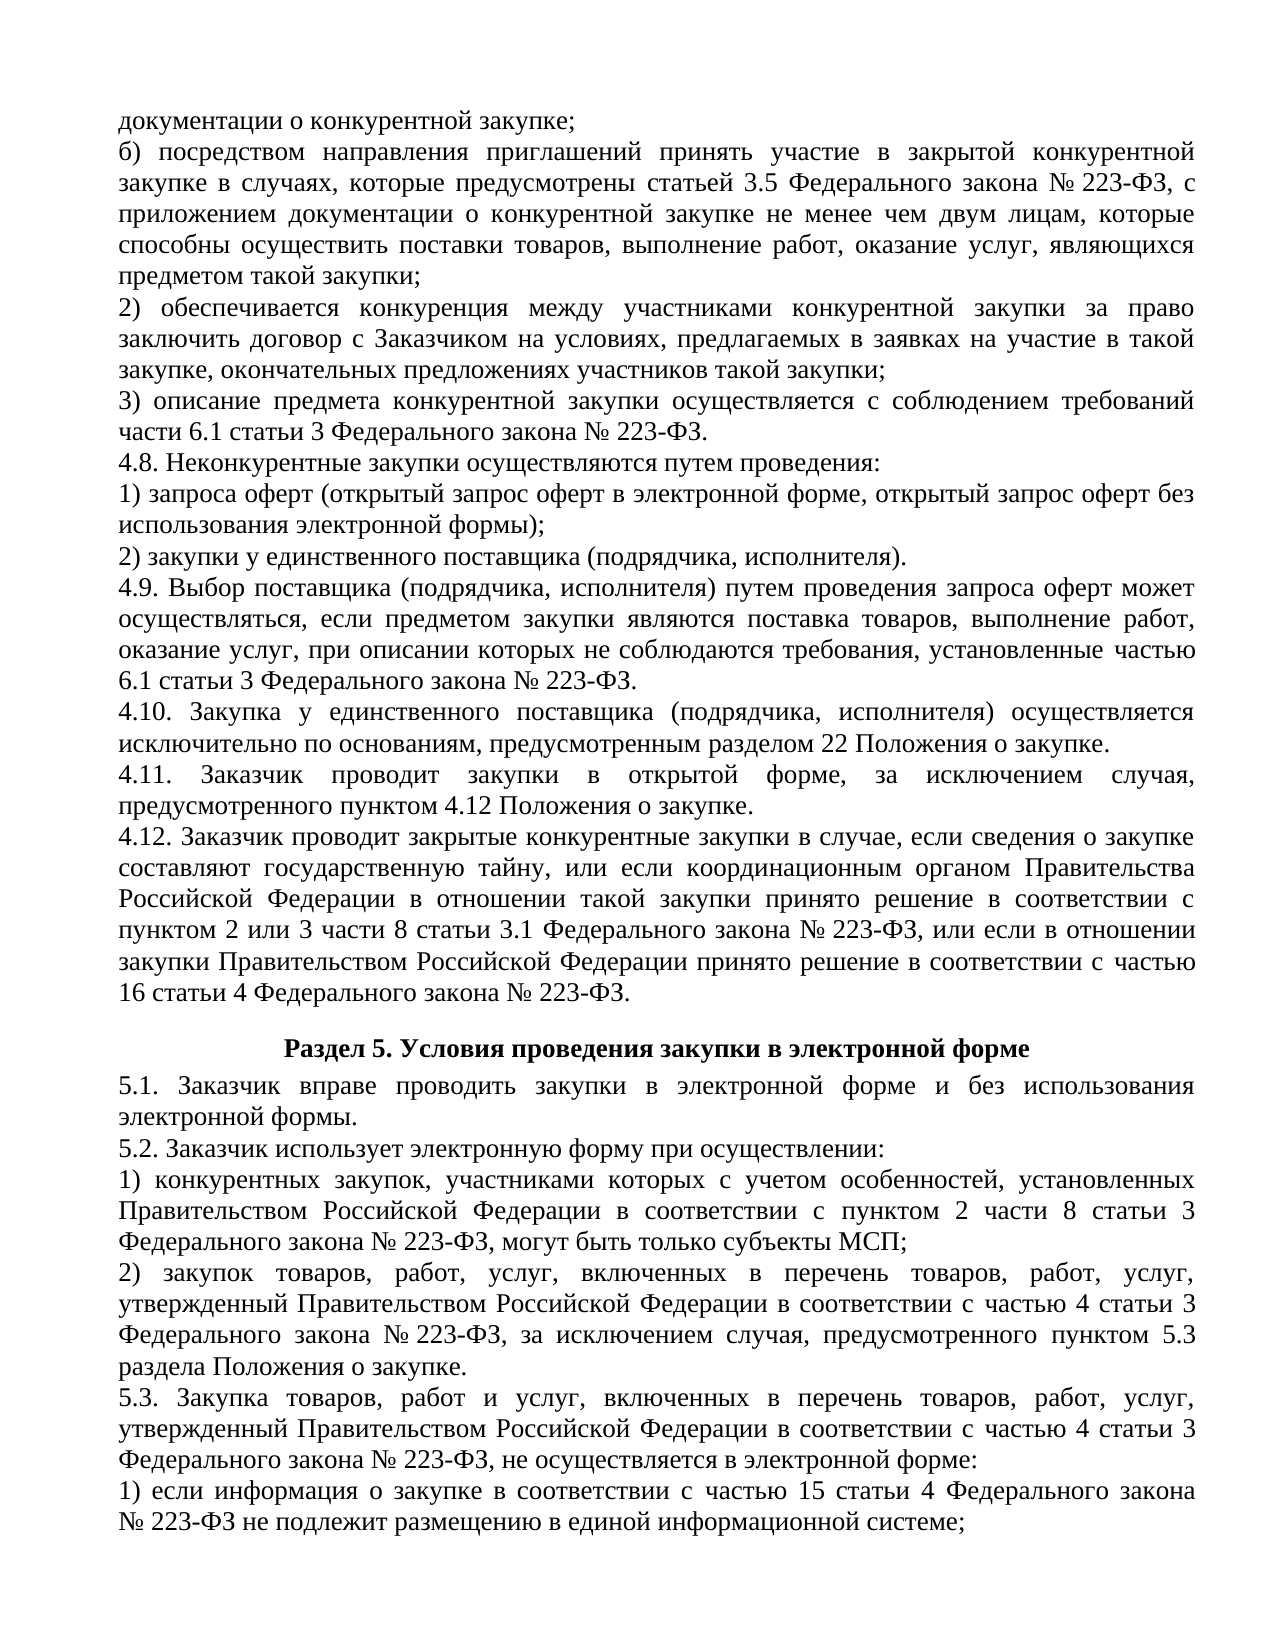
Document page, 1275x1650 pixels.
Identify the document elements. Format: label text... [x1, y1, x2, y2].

text 1) запроса оферт (открытый запрос оферт в электронной форме, открытый запрос оферт без использования электронной формы); [118, 477, 1196, 540]
text 4.11. Заказчик проводит закупки в открытой форме, за исключением случая, предусмотренного пунктом 4.12 Положения о закупке. [118, 758, 1196, 820]
text 5.3. Закупка товаров, работ и услуг, включенных в перечень товаров, работ, услуг, утвержденный Правительством Российской Федерации в соответствии с частью 4 статьи 3 Федерального закона № 223-ФЗ, не осуществляется в электронной форме: [118, 1381, 1196, 1474]
text 2) закупок товаров, работ, услуг, включенных в перечень товаров, работ, услуг, утвержденный Правительством Российской Федерации в соответствии с частью 4 статьи 3 Федерального закона № 223-ФЗ, за исключением случая, предусмотренного пунктом 5.3 раздела Положения о закупке. [118, 1256, 1196, 1381]
text 4.8. Неконкурентные закупки осуществляются путем проведения: [118, 446, 1196, 477]
text 2) обеспечивается конкуренция между участниками конкурентной закупки за право заключить договор с Заказчиком на условиях, предлагаемых в заявках на участие в такой закупке, окончательных предложениях участников такой закупки; [118, 291, 1196, 384]
text 4.10. Закупка у единственного поставщика (подрядчика, исполнителя) осуществляется исключительно по основаниям, предусмотренным разделом 22 Положения о закупке. [118, 696, 1196, 758]
text 5.2. Заказчик использует электронную форму при осуществлении: [118, 1132, 1196, 1163]
text 1) если информация о закупке в соответствии с частью 15 статьи 4 Федерального закона № 223-ФЗ не подлежит размещению в единой информационной системе; [118, 1474, 1196, 1537]
text 4.12. Заказчик проводит закрытые конкурентные закупки в случае, если сведения о закупке составляют государственную тайну, или если координационным органом Правительства Российской Федерации в отношении такой закупки принято решение в соответствии с пунктом 2 или 3 части 8 статьи 3.1 Федерального закона № 223-ФЗ, или если в отношении закупки Правительством Российской Федерации принято решение в соответствии с частью 16 статьи 4 Федерального закона № 223-ФЗ. [118, 820, 1196, 1007]
subtitle Раздел 5. Условия проведения закупки в электронной форме [118, 1032, 1196, 1063]
text 2) закупки у единственного поставщика (подрядчика, исполнителя). [118, 540, 1196, 571]
text 4.9. Выбор поставщика (подрядчика, исполнителя) путем проведения запроса оферт может осуществляться, если предметом закупки являются поставка товаров, выполнение работ, оказание услуг, при описании которых не соблюдаются требования, установленные частью 6.1 статьи 3 Федерального закона № 223-ФЗ. [118, 571, 1196, 696]
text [118, 104, 1196, 135]
text б) посредством направления приглашений принять участие в закрытой конкурентной закупке в случаях, которые предусмотрены статьей 3.5 Федерального закона № 223-ФЗ, с приложением документации о конкурентной закупке не менее чем двум лицам, которые способны осуществить поставки товаров, выполнение работ, оказание услуг, являющихся предметом такой закупки; [118, 135, 1196, 291]
text 1) конкурентных закупок, участниками которых с учетом особенностей, установленных Правительством Российской Федерации в соответствии с пунктом 2 части 8 статьи 3 Федерального закона № 223-ФЗ, могут быть только субъекты МСП; [118, 1163, 1196, 1256]
text 3) описание предмета конкурентной закупки осуществляется с соблюдением требований части 6.1 статьи 3 Федерального закона № 223-ФЗ. [118, 384, 1196, 446]
text 5.1. Заказчик вправе проводить закупки в электронной форме и без использования электронной формы. [118, 1069, 1196, 1132]
